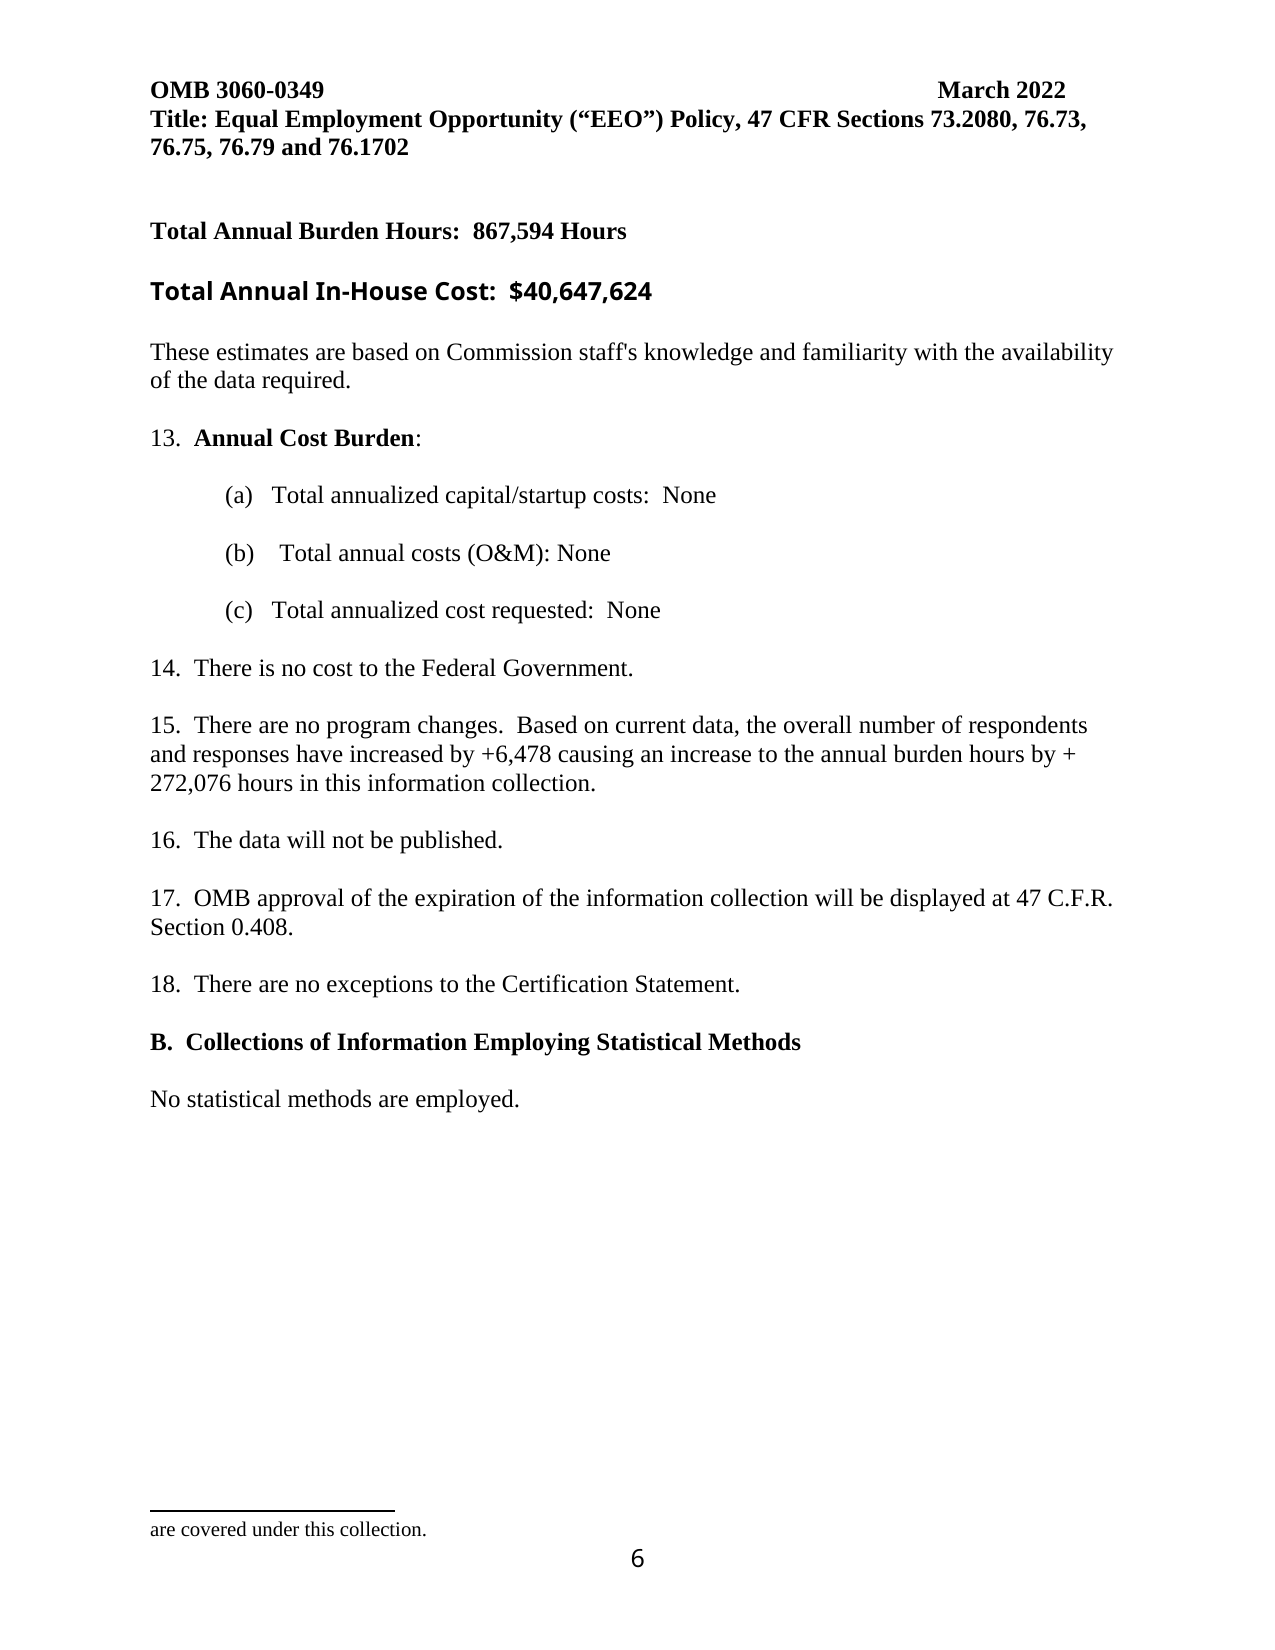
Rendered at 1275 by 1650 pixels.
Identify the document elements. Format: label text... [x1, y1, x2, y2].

text These estimates are based on Commission staff's knowledge and familiarity with the availability of the data required. [150, 337, 1125, 394]
text 15. There are no program changes. Based on current data, the overall number of respondents and responses have increased by +6,478 causing an increase to the annual burden hours by + 272,076 hours in this information collection. [150, 710, 1125, 797]
text (b) Total annual costs (O&M): None [150, 538, 1125, 567]
text 14. There is no cost to the Federal Government. [150, 653, 1125, 682]
text 16. The data will not be published. [150, 825, 1125, 854]
text (a) Total annualized capital/startup costs: None [150, 480, 1125, 509]
text No statistical methods are employed. [150, 1084, 1125, 1113]
text (c) Total annualized cost requested: None [150, 595, 1125, 624]
text 13. Annual Cost Burden: [150, 423, 1125, 452]
text 17. OMB approval of the expiration of the information collection will be displayed at 47 C.F.R. Section 0.408. [150, 883, 1125, 940]
text 18. There are no exceptions to the Certification Statement. [150, 969, 1125, 998]
text B. Collections of Information Employing Statistical Methods [150, 1027, 1125, 1055]
text Total Annual Burden Hours: 867,594 Hours [150, 216, 1125, 245]
text Total Annual In-House Cost: $40,647,624 [150, 274, 1125, 308]
